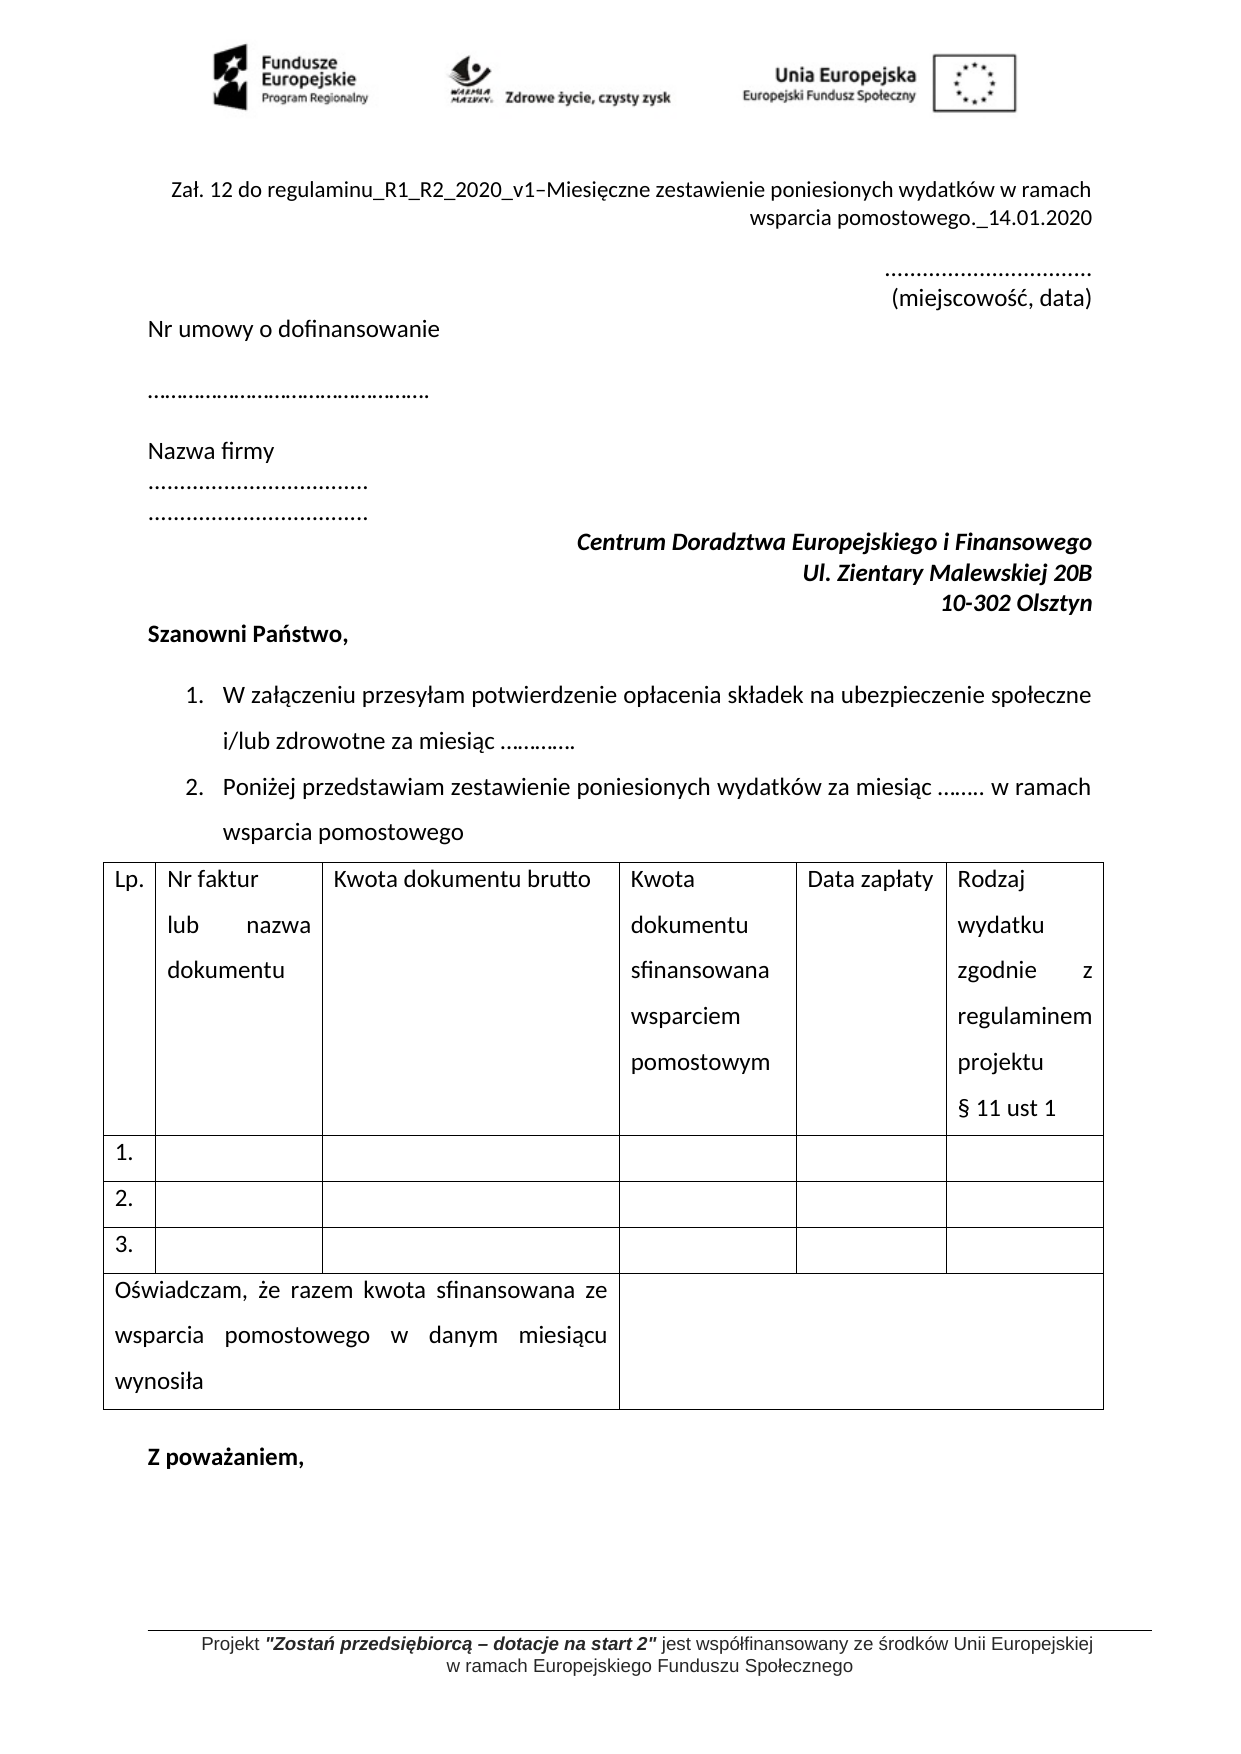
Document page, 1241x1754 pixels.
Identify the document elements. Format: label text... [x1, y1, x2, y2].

list Poniżej przedstawiam zestawienie poniesionych wydatków za miesiąc …….. w ramach wsparcia pomostowego [185, 771, 1092, 847]
text Ul. Zientary Malewskiej 20B [487, 557, 1092, 588]
table_cell [620, 1274, 1103, 1409]
text ................................... [148, 496, 1092, 527]
table_cell 3. [104, 1228, 155, 1273]
table_cell [947, 1136, 1103, 1181]
table_cell [797, 1182, 946, 1227]
text Zał. 12 do regulaminu_R1_R2_2020_v1–Miesięczne zestawienie poniesionych wydatków w ramach wsparcia pomostowego._14.01.2020 [148, 175, 1092, 231]
text (miejscowość, data) [148, 282, 1092, 313]
table_header Kwota dokumentu sfinansowana wsparciem pomostowym [620, 863, 796, 1135]
table_cell [947, 1228, 1103, 1273]
table_header Lp. [104, 863, 155, 1135]
text Centrum Doradztwa Europejskiego i Finansowego [148, 527, 1092, 557]
table_cell [156, 1136, 322, 1181]
text …………………………………………. [148, 374, 1092, 404]
text Z poważaniem, [148, 1441, 1092, 1471]
text Nazwa firmy [148, 435, 1092, 466]
table_cell Oświadczam, że razem kwota sfinansowana ze wsparcia pomostowego w danym miesiącu wynosiła [104, 1274, 619, 1409]
table_cell 1. [104, 1136, 155, 1181]
table_cell [323, 1136, 619, 1181]
table_cell [797, 1136, 946, 1181]
table_header Nr faktur lub nazwa dokumentu [156, 863, 322, 1135]
text 10-302 Olsztyn [487, 588, 1092, 618]
table_cell [797, 1228, 946, 1273]
table_cell [620, 1228, 796, 1273]
table_cell [620, 1182, 796, 1227]
table_cell [947, 1182, 1103, 1227]
table_cell [620, 1136, 796, 1181]
table_cell [323, 1182, 619, 1227]
table_cell [156, 1228, 322, 1273]
text Nr umowy o dofinansowanie [148, 313, 1092, 343]
table_header Rodzaj wydatku zgodnie z regulaminem projektu § 11 ust 1 [947, 863, 1103, 1135]
list W załączeniu przesyłam potwierdzenie opłacenia składek na ubezpieczenie społeczne i/lub zdrowotne za miesiąc …………. [185, 679, 1092, 755]
text ................................. [148, 252, 1092, 282]
table_header Data zapłaty [797, 863, 946, 1135]
table_cell [323, 1228, 619, 1273]
table_cell 2. [104, 1182, 155, 1227]
table_header Kwota dokumentu brutto [323, 863, 619, 1135]
table_cell [156, 1182, 322, 1227]
text Szanowni Państwo, [148, 618, 1092, 649]
text ................................... [148, 466, 1092, 496]
picture [147, 29, 1093, 138]
